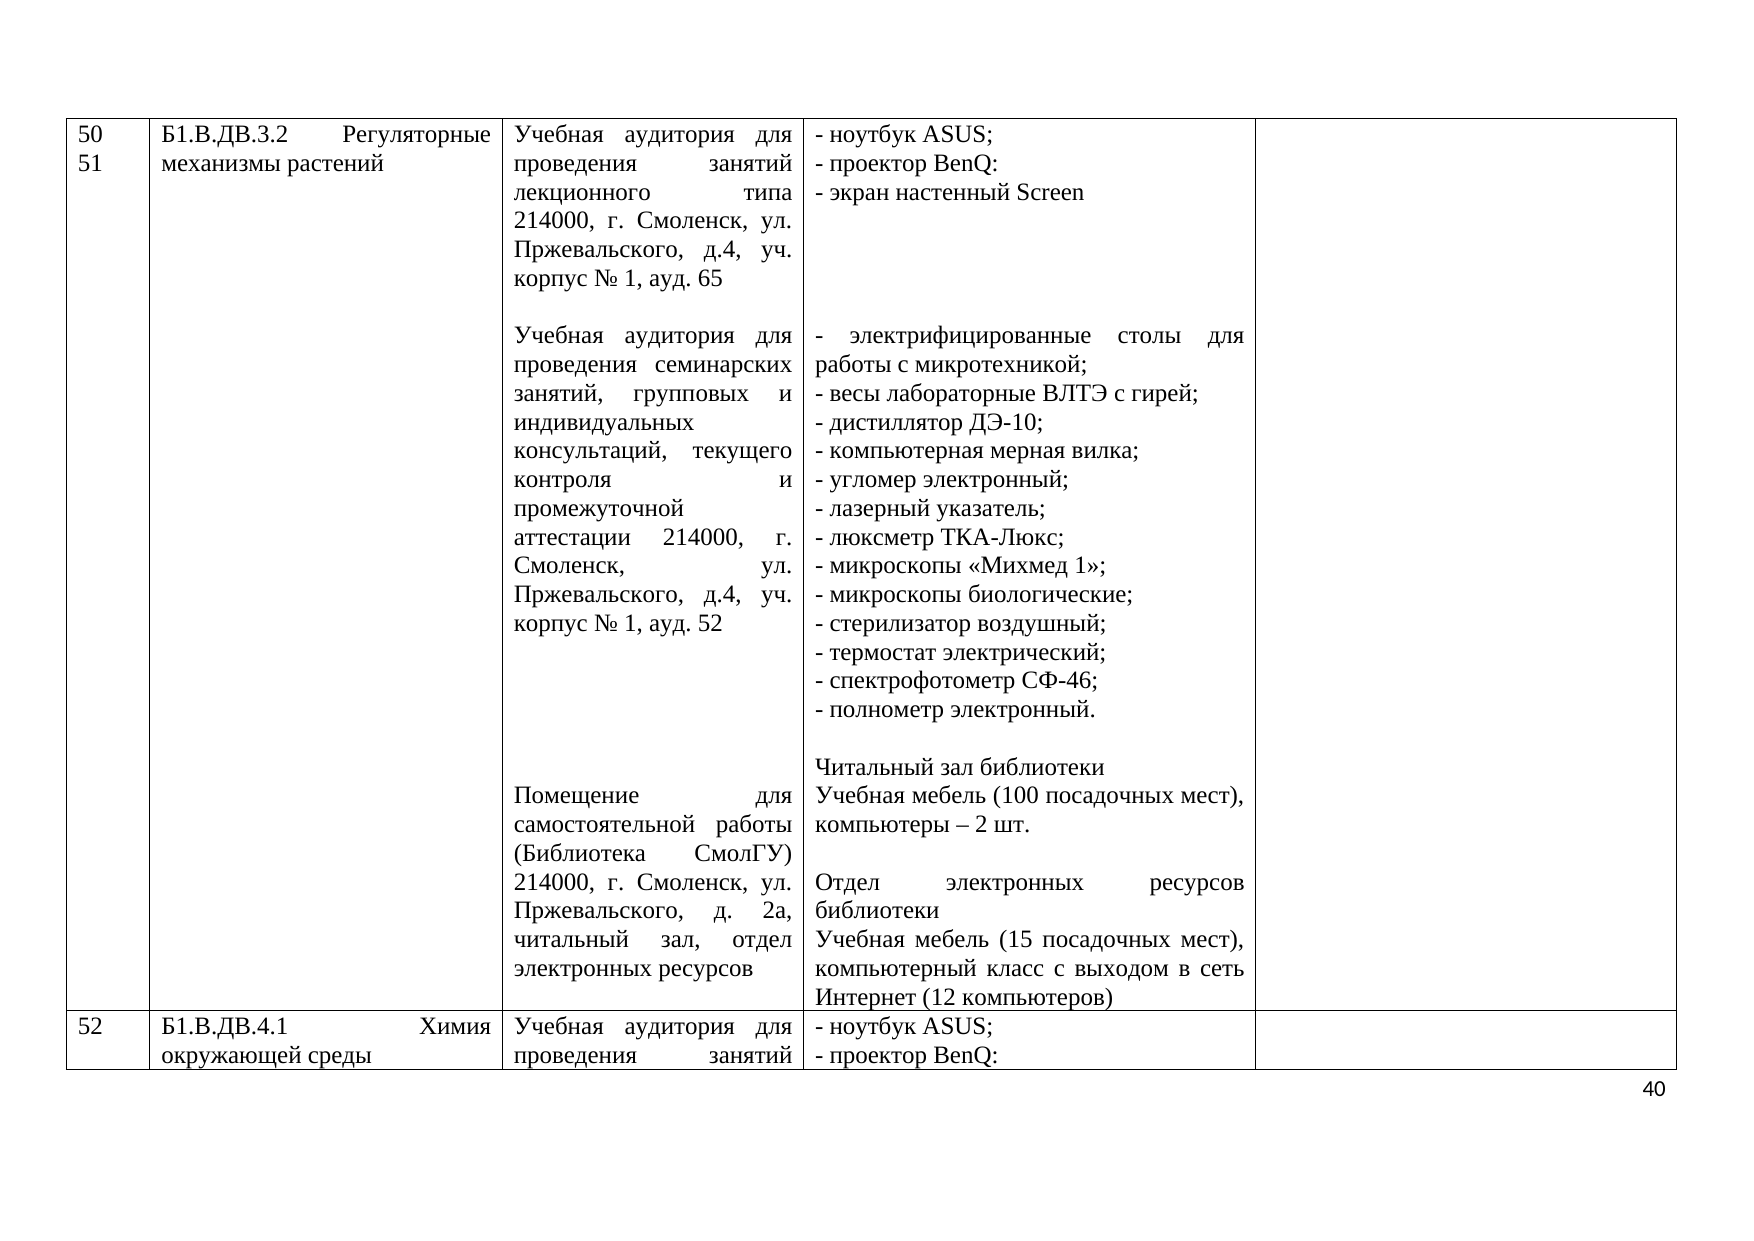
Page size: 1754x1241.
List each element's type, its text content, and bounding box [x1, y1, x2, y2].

table_cell 52 [67, 1011, 149, 1069]
table_cell 50 51 [67, 119, 149, 1010]
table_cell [804, 1011, 1255, 1069]
table_cell [1256, 1011, 1676, 1069]
table_cell [1256, 119, 1676, 1010]
table_cell - ноутбук ASUS; - проектор BenQ: - экран настенный Screen - электрифицированные столы для работы с микротехникой; - весы лабораторные ВЛТЭ с гирей; - дистиллятор ДЭ-10; - компьютерная мерная вилка; - угломер электронный; - лазерный указатель; - люксметр ТКА-Люкс; - микроскопы «Михмед 1»; - микроскопы биологические; - стерилизатор воздушный; - термостат электрический; - спектрофотометр СФ-46; - полнометр электронный. Читальный зал библиотеки Учебная мебель (100 посадочных мест), компьютеры – 2 шт. Отдел электронных ресурсов библиотеки Учебная мебель (15 посадочных мест), компьютерный класс с выходом в сеть Интернет (12 компьютеров) [804, 119, 1255, 1010]
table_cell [150, 1011, 502, 1069]
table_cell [503, 119, 803, 1010]
table_cell Б1.В.ДВ.3.2 Регуляторные механизмы растений [150, 119, 502, 1010]
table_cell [503, 1011, 803, 1069]
